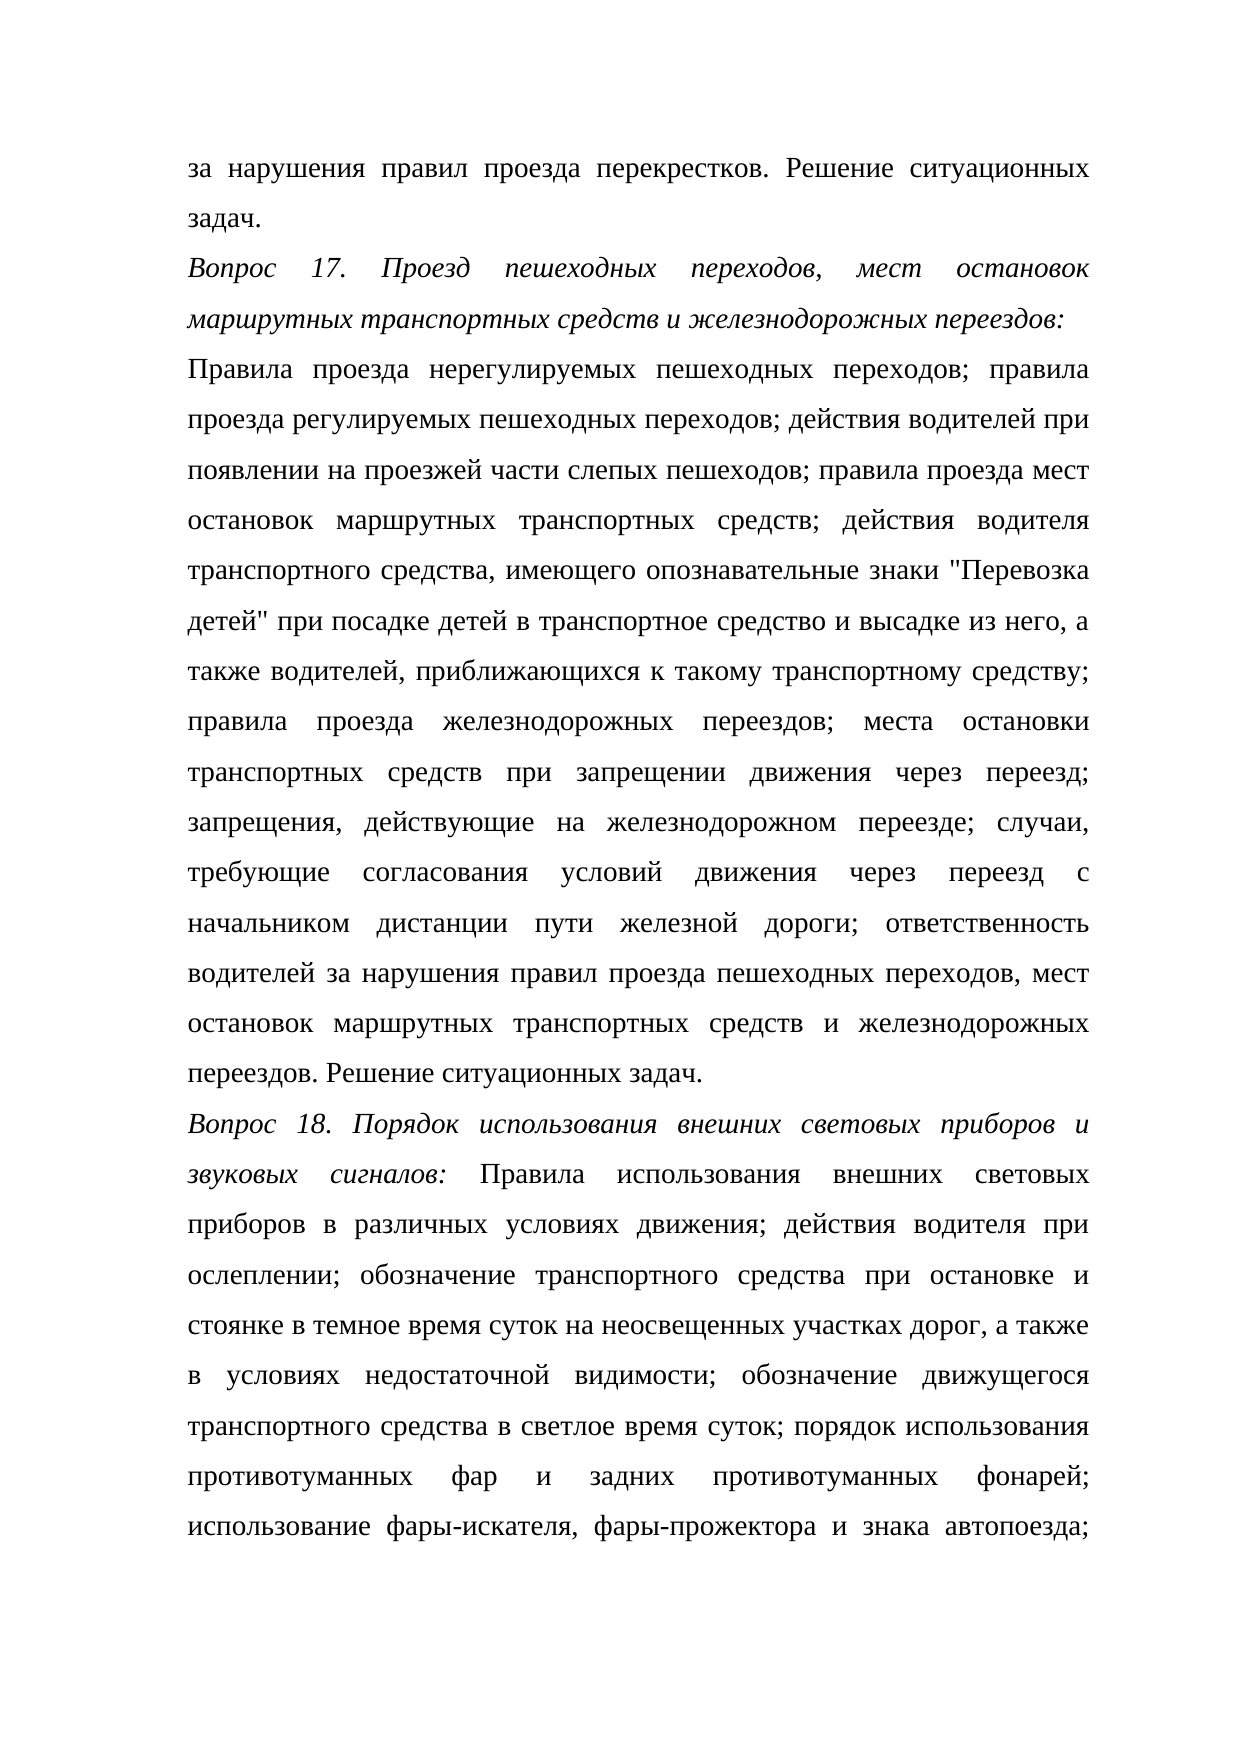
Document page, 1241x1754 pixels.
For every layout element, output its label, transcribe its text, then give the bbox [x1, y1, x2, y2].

text Вопрос 17. Проезд пешеходных переходов, мест остановок маршрутных транспортных средств и железнодорожных переездов: [187, 251, 1090, 334]
text Правила проезда нерегулируемых пешеходных переходов; правила проезда регулируемых пешеходных переходов; действия водителей при появлении на проезжей части слепых пешеходов; правила проезда мест остановок маршрутных транспортных средств; действия водителя транспортного средства, имеющего опознавательные знаки "Перевозка детей" при посадке детей в транспортное средство и высадке из него, а также водителей, приближающихся к такому транспортному средству; правила проезда железнодорожных переездов; места остановки транспортных средств при запрещении движения через переезд; запрещения, действующие на железнодорожном переезде; случаи, требующие согласования условий движения через переезд с начальником дистанции пути железной дороги; ответственность водителей за нарушения правил проезда пешеходных переходов, мест остановок маршрутных транспортных средств и железнодорожных переездов. Решение ситуационных задач. [187, 351, 1090, 1089]
